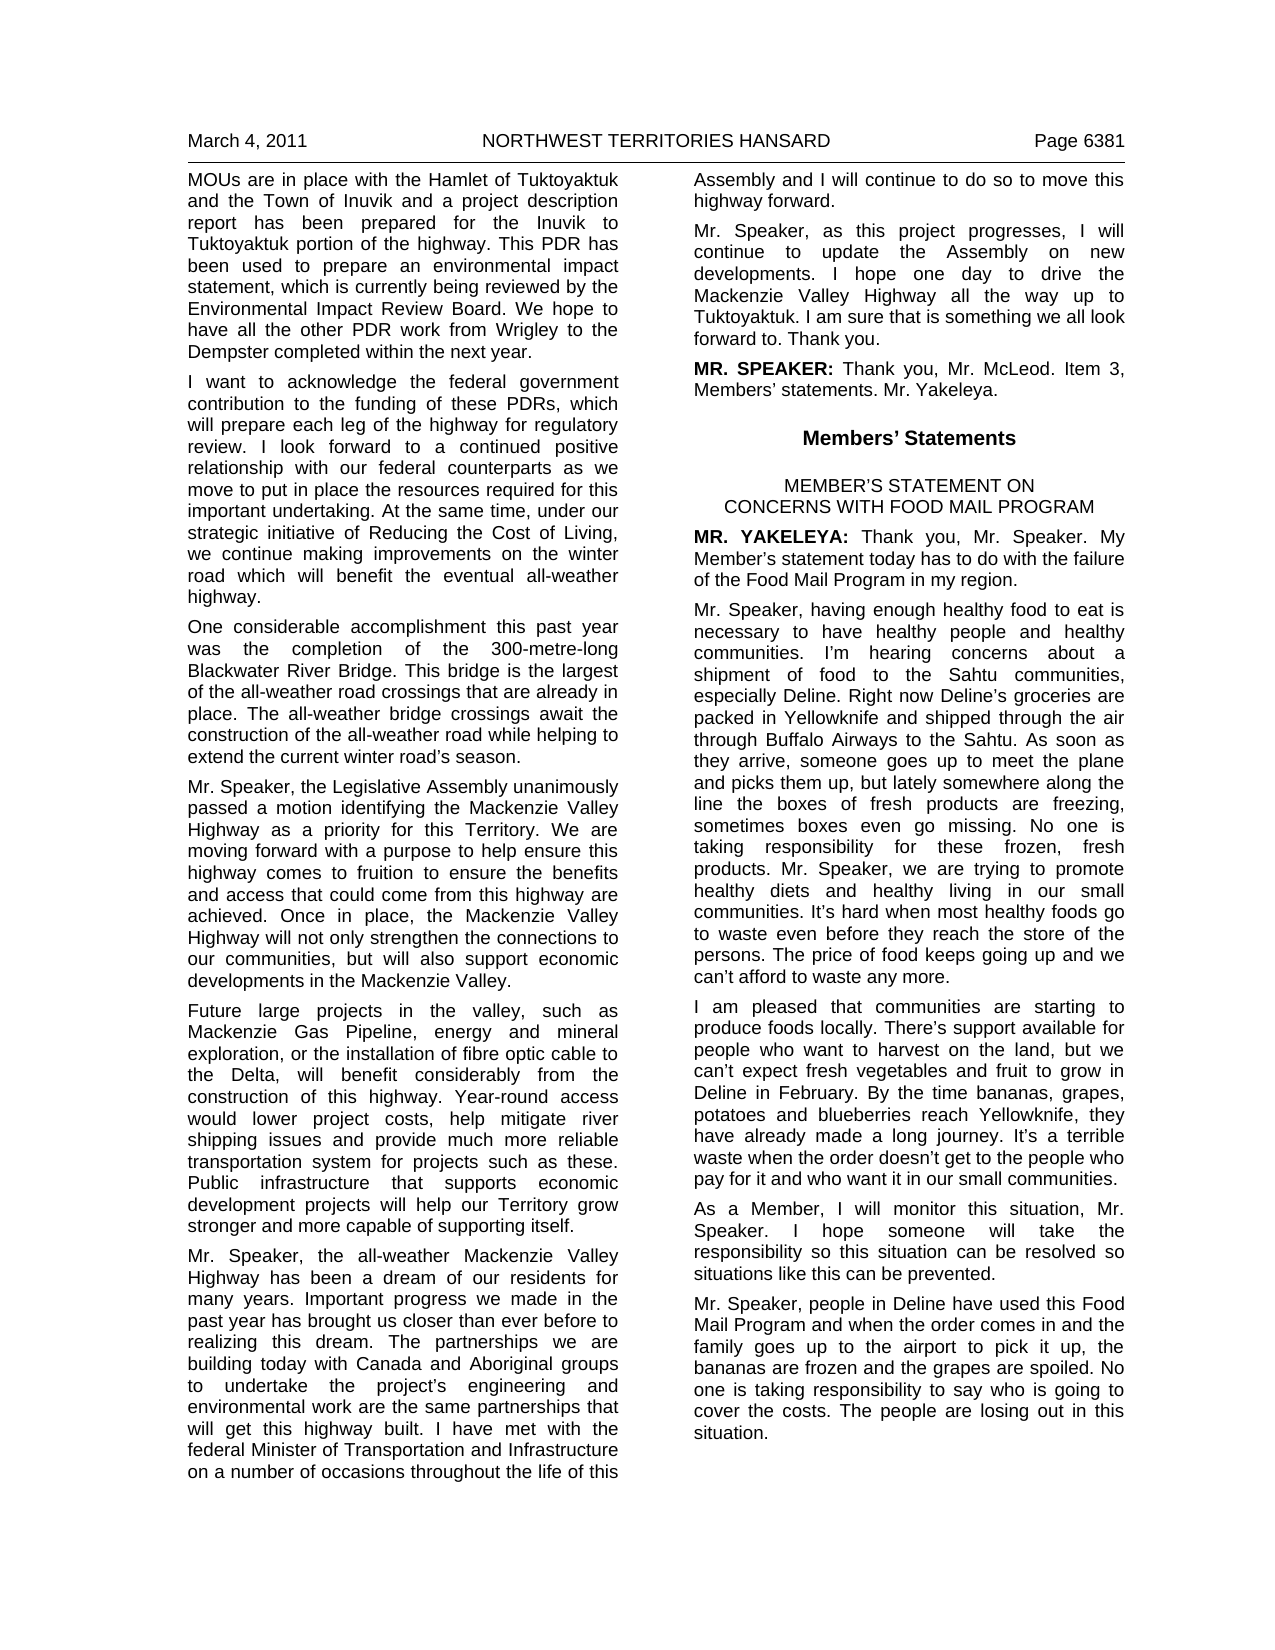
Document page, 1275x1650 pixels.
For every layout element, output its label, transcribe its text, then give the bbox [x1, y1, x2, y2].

subtitle Members’ Statements [694, 426, 1125, 449]
text MOUs are in place with the Hamlet of Tuktoyaktuk and the Town of Inuvik and a project description report has been prepared for the Inuvik to Tuktoyaktuk portion of the highway. This PDR has been used to prepare an environmental impact statement, which is currently being reviewed by the Environmental Impact Review Board. We hope to have all the other PDR work from Wrigley to the Dempster completed within the next year. [187, 168, 619, 362]
text Mr. Speaker, the all-weather Mackenzie Valley Highway has been a dream of our residents for many years. Important progress we made in the past year has brought us closer than ever before to realizing this dream. The partnerships we are building today with Canada and Aboriginal groups to undertake the project’s engineering and environmental work are the same partnerships that will get this highway built. I have met with the federal Minister of Transportation and Infrastructure on a number of occasions throughout the life of this Assembly and I will continue to do so to move this highway forward. [187, 1245, 619, 1482]
subtitle MEMBER’S STATEMENT ON CONCERNS WITH FOOD MAIL PROGRAM [694, 474, 1125, 518]
text I am pleased that communities are starting to produce foods locally. There’s support available for people who want to harvest on the land, but we can’t expect fresh vegetables and fruit to grow in Deline in February. By the time bananas, grapes, potatoes and blueberries reach Yellowknife, they have already made a long journey. It’s a terrible waste when the order doesn’t get to the people who pay for it and who want it in our small communities. [694, 996, 1125, 1189]
text I want to acknowledge the federal government contribution to the funding of these PDRs, which will prepare each leg of the highway for regulatory review. I look forward to a continued positive relationship with our federal counterparts as we move to put in place the resources required for this important undertaking. At the same time, under our strategic initiative of Reducing the Cost of Living, we continue making improvements on the winter road which will benefit the eventual all-weather highway. [187, 371, 619, 608]
text Mr. Speaker, as this project progresses, I will continue to update the Assembly on new developments. I hope one day to drive the Mackenzie Valley Highway all the way up to Tuktoyaktuk. I am sure that is something we all look forward to. Thank you. [694, 220, 1125, 349]
text MR. SPEAKER: Thank you, Mr. McLeod. Item 3, Members’ statements. Mr. Yakeleya. [694, 357, 1125, 401]
text Mr. Speaker, people in Deline have used this Food Mail Program and when the order comes in and the family goes up to the airport to pick it up, the bananas are frozen and the grapes are spoiled. No one is taking responsibility to say who is going to cover the costs. The people are losing out in this situation. [694, 1292, 1125, 1443]
text As a Member, I will monitor this situation, Mr. Speaker. I hope someone will take the responsibility so this situation can be resolved so situations like this can be prevented. [694, 1198, 1125, 1284]
text Mr. Speaker, having enough healthy food to eat is necessary to have healthy people and healthy communities. I’m hearing concerns about a shipment of food to the Sahtu communities, especially Deline. Right now Deline’s groceries are packed in Yellowknife and shipped through the air through Buffalo Airways to the Sahtu. As soon as they arrive, someone goes up to meet the plane and picks them up, but lately somewhere along the line the boxes of fresh products are freezing, sometimes boxes even go missing. No one is taking responsibility for these frozen, fresh products. Mr. Speaker, we are trying to promote healthy diets and healthy living in our small communities. It’s hard when most healthy foods go to waste even before they reach the store of the persons. The price of food keeps going up and we can’t afford to waste any more. [694, 599, 1125, 987]
text One considerable accomplishment this past year was the completion of the 300-metre-long Blackwater River Bridge. This bridge is the largest of the all-weather road crossings that are already in place. The all-weather bridge crossings await the construction of the all-weather road while helping to extend the current winter road’s season. [187, 616, 619, 767]
text MR. YAKELEYA: Thank you, Mr. Speaker. My Member’s statement today has to do with the failure of the Food Mail Program in my region. [694, 526, 1125, 591]
text Future large projects in the valley, such as Mackenzie Gas Pipeline, energy and mineral exploration, or the installation of fibre optic cable to the Delta, will benefit considerably from the construction of this highway. Year-round access would lower project costs, help mitigate river shipping issues and provide much more reliable transportation system for projects such as these. Public infrastructure that supports economic development projects will help our Territory grow stronger and more capable of supporting itself. [187, 999, 619, 1237]
text Mr. Speaker, the Legislative Assembly unanimously passed a motion identifying the Mackenzie Valley Highway as a priority for this Territory. We are moving forward with a purpose to help ensure this highway comes to fruition to ensure the benefits and access that could come from this highway are achieved. Once in place, the Mackenzie Valley Highway will not only strengthen the connections to our communities, but will also support economic developments in the Mackenzie Valley. [187, 776, 619, 991]
